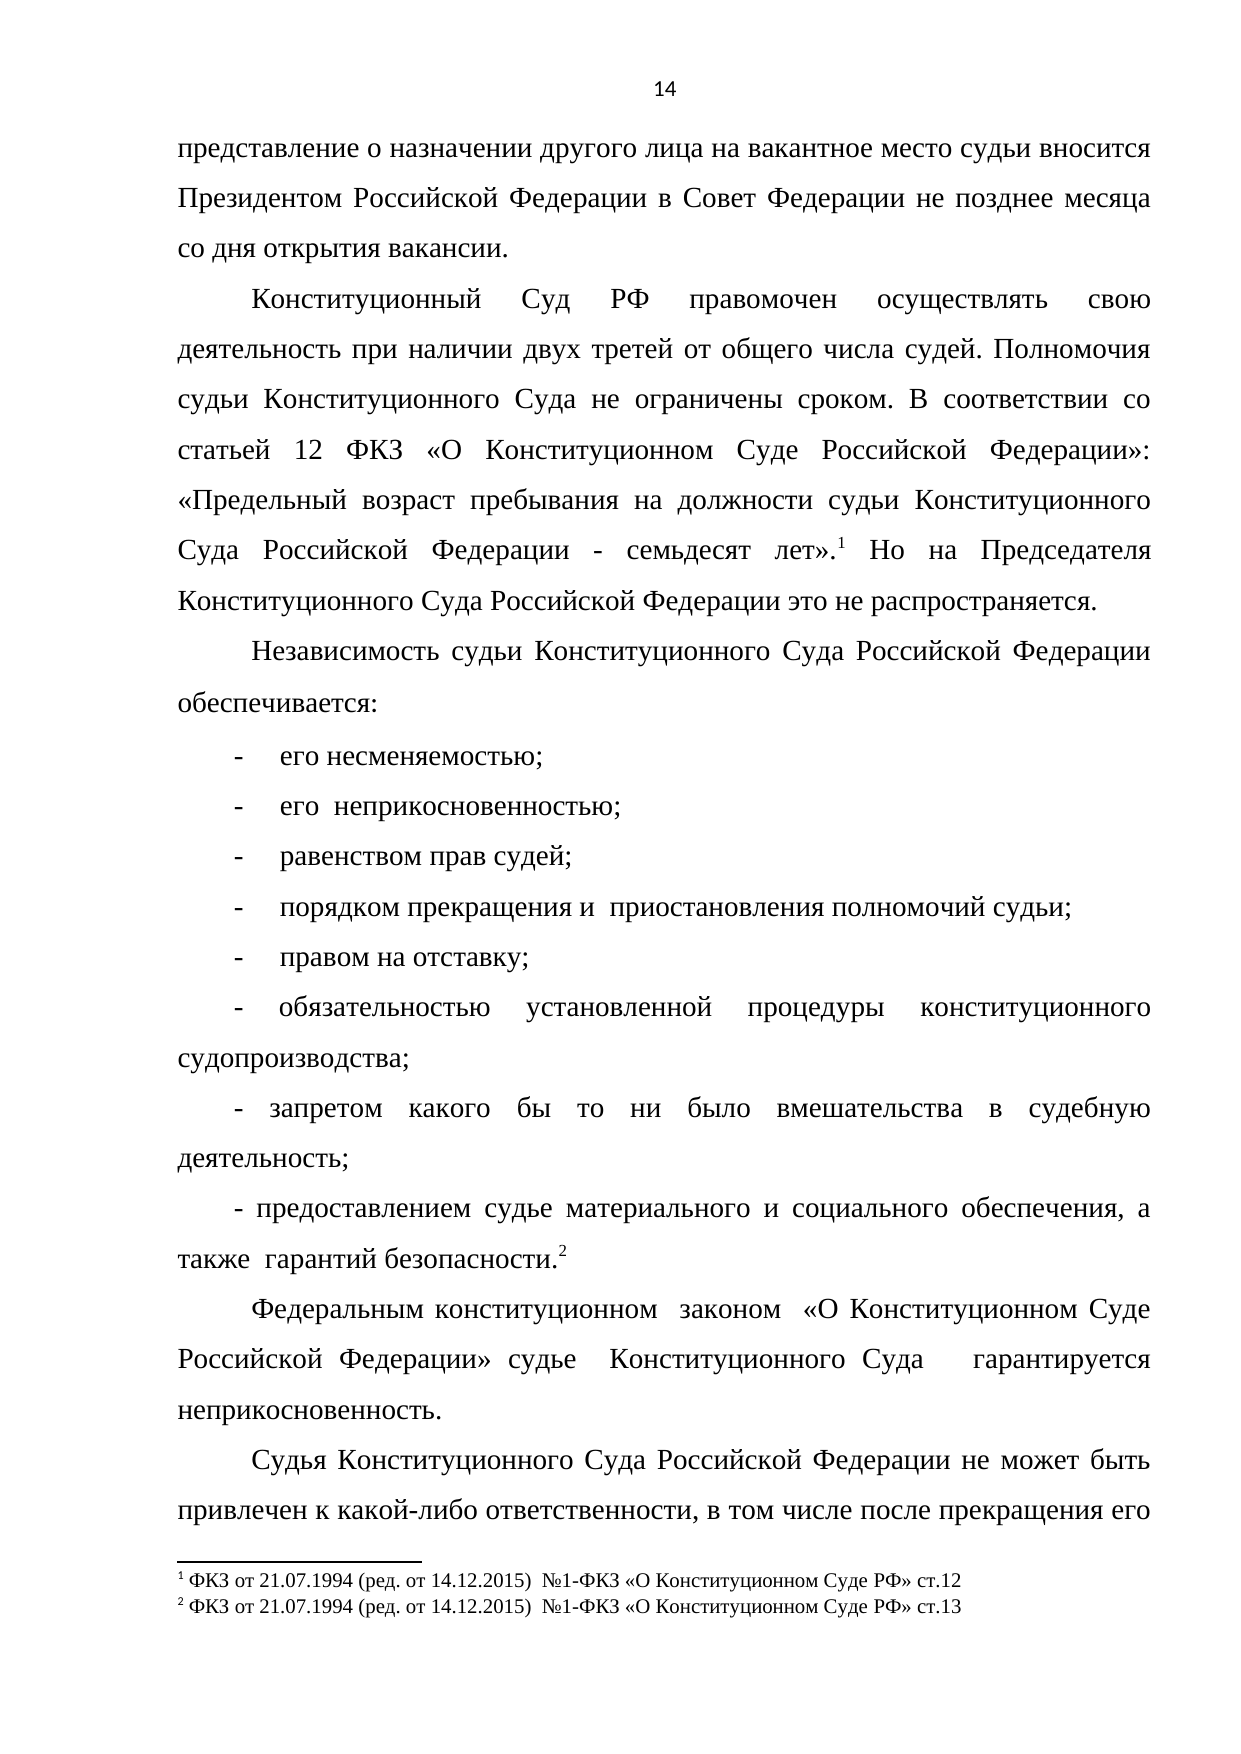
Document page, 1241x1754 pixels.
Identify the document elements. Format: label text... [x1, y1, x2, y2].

text - обязательностью установленной процедуры конституционного судопроизводства; [177, 989, 1152, 1073]
text Независимость судьи Конституционного Суда Российской Федерации обеспечивается: [177, 633, 1152, 720]
text - его неприкосновенностью; [177, 788, 1152, 822]
text - равенством прав судей; [177, 838, 1152, 872]
text Конституционный Суд РФ правомочен осуществлять свою деятельность при наличии двух третей от общего числа судей. Полномочия судьи Конституционного Суда не ограничены сроком. В соответствии со статьей 12 ФКЗ «О Конституционном Суде Российской Федерации»: «Предельный возраст пребывания на должности судьи Конституционного Суда Российской Федерации - семьдесят лет». Но на Председателя Конституционного Суда Российской Федерации это не распространяется. [177, 281, 1152, 616]
text - правом на отставку; [177, 939, 1152, 973]
text - его несменяемостью; [177, 738, 1152, 771]
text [177, 1442, 1152, 1526]
text Федеральным конституционном законом «О Конституционном Суде Российской Федерации» судье Конституционного Суда гарантируется неприкосновенность. Сноска на него [177, 1291, 1152, 1425]
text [177, 130, 1152, 264]
text - предоставлением судье материального и социального обеспечения, а также гарантий безопасности. [177, 1191, 1152, 1274]
text - запретом какого бы то ни было вмешательства в судебную деятельность; [177, 1090, 1152, 1174]
text - порядком прекращения и приостановления полномочий судьи; [177, 889, 1152, 922]
